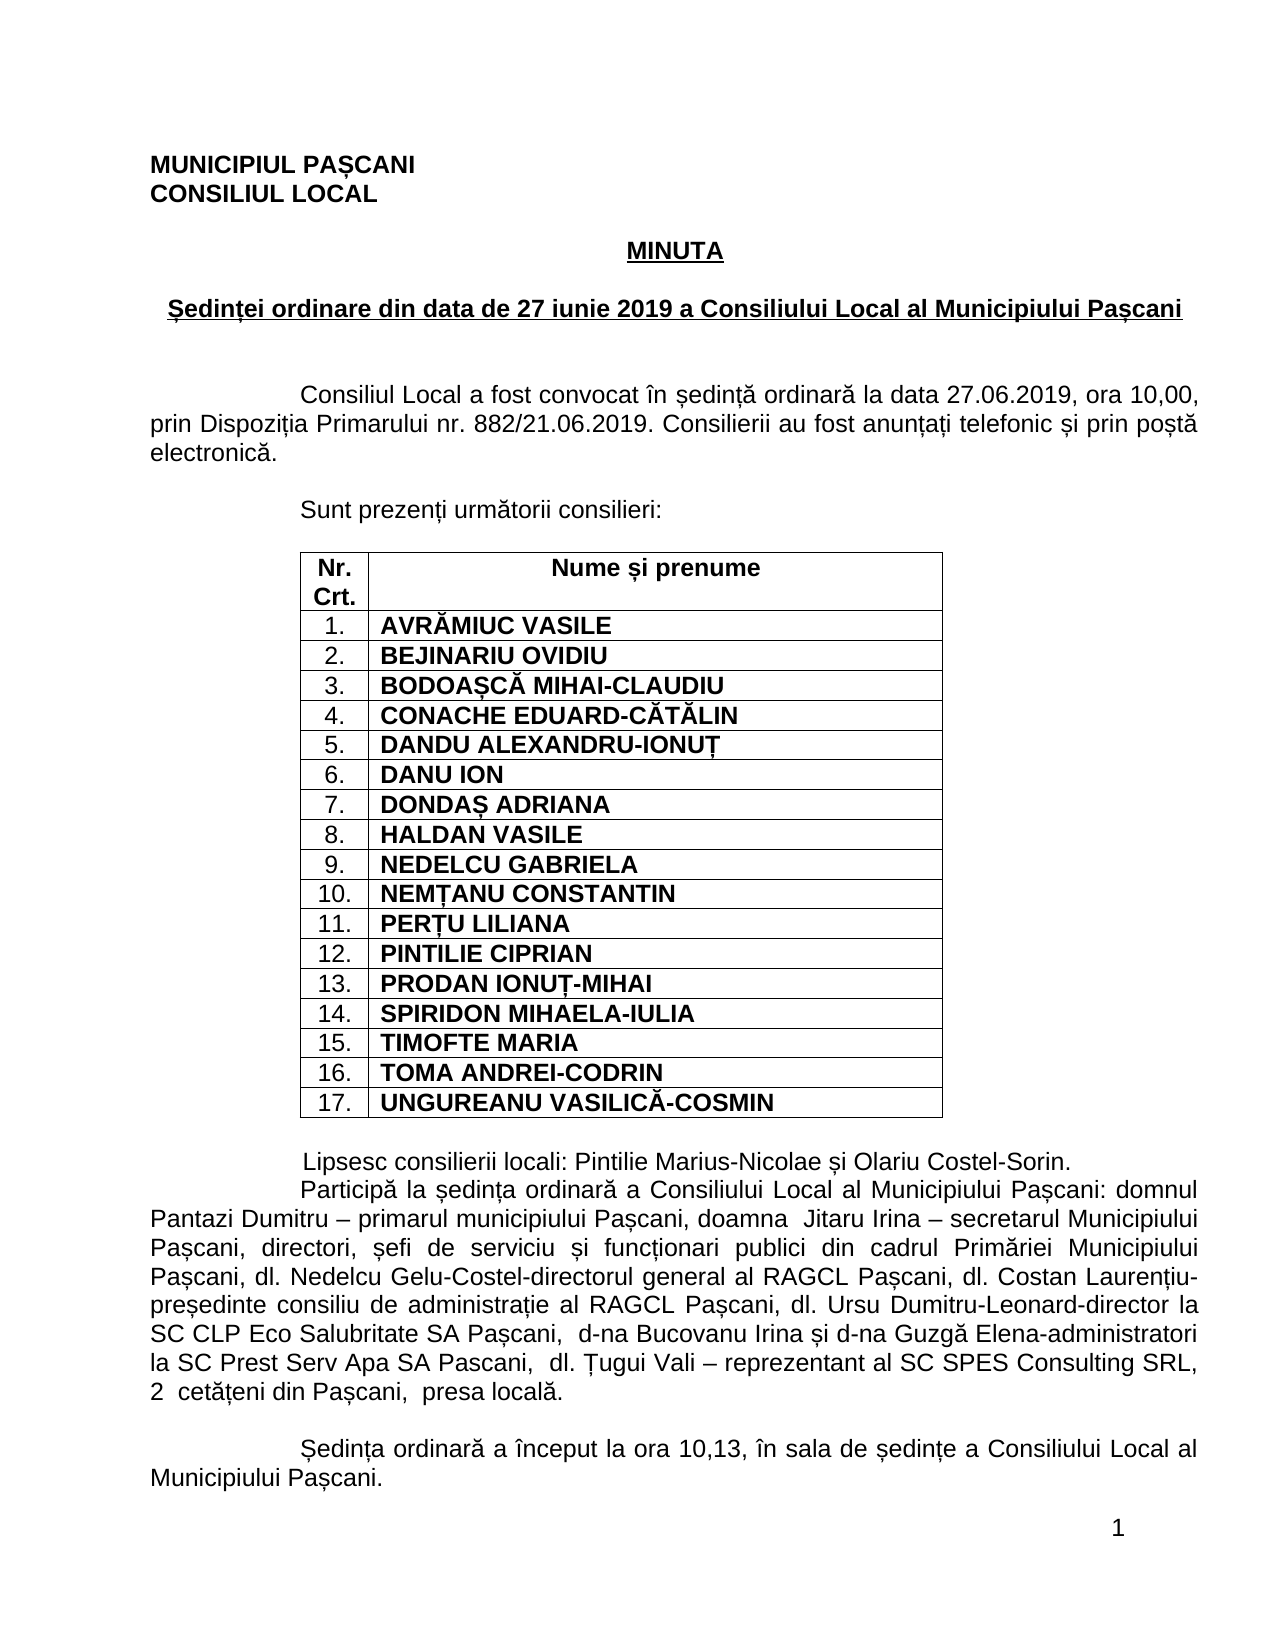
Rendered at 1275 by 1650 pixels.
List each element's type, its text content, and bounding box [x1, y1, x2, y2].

table_cell 4. [301, 701, 368, 729]
table_header Nr. Crt. [301, 553, 368, 610]
table_cell BEJINARIU OVIDIU [369, 641, 942, 670]
table_cell NEDELCU GABRIELA [369, 850, 942, 878]
table_cell SPIRIDON MIHAELA-IULIA [369, 999, 942, 1027]
table_cell 13. [301, 969, 368, 998]
table_cell 3. [301, 671, 368, 700]
table_cell 17. [301, 1088, 368, 1117]
table_cell TOMA ANDREI-CODRIN [369, 1058, 942, 1087]
table_cell DANU ION [369, 760, 942, 789]
table_cell 7. [301, 790, 368, 819]
table_cell 5. [301, 731, 368, 759]
text CONSILIUL LOCAL [150, 179, 1200, 207]
table_cell HALDAN VASILE [369, 820, 942, 849]
table_cell 12. [301, 939, 368, 968]
text Ședinței ordinare din data de 27 iunie 2019 a Consiliului Local al Municipiului Pașcani [150, 294, 1200, 322]
text Ședința ordinară a început la ora 10,13, în sala de ședințe a Consiliului Local al Municipiului Pașcani. [150, 1434, 1200, 1492]
table_cell UNGUREANU VASILICĂ-COSMIN [369, 1088, 942, 1117]
table_cell 11. [301, 909, 368, 938]
text Lipsesc consilierii locali: Pintilie Marius-Nicolae și Olariu Costel-Sorin. [150, 1147, 1200, 1175]
table_cell 10. [301, 880, 368, 908]
table_cell 9. [301, 850, 368, 878]
text Sunt prezenți următorii consilieri: [150, 495, 1200, 524]
table_cell 6. [301, 760, 368, 789]
table_cell TIMOFTE MARIA [369, 1029, 942, 1057]
table_cell CONACHE EDUARD-CĂTĂLIN [369, 701, 942, 729]
table_cell DONDAȘ ADRIANA [369, 790, 942, 819]
table_cell PERȚU LILIANA [369, 909, 942, 938]
table_cell BODOAȘCĂ MIHAI-CLAUDIU [369, 671, 942, 700]
text MUNICIPIUL PAȘCANI [150, 150, 1200, 179]
table_cell PRODAN IONUȚ-MIHAI [369, 969, 942, 998]
table_cell 2. [301, 641, 368, 670]
text Consiliul Local a fost convocat în ședință ordinară la data 27.06.2019, ora 10,00, prin Dispoziția Primarului nr. 882/21.06.2019. Consilierii au fost anunțați telefonic și prin poștă electronică. [150, 380, 1200, 466]
text MINUTA [150, 236, 1200, 265]
table_cell 8. [301, 820, 368, 849]
table_cell 16. [301, 1058, 368, 1087]
table_header Nume și prenume [369, 553, 942, 610]
table_cell DANDU ALEXANDRU-IONUȚ [369, 731, 942, 759]
table_cell 15. [301, 1029, 368, 1057]
table_cell NEMȚANU CONSTANTIN [369, 880, 942, 908]
table_cell 1. [301, 611, 368, 640]
table_cell 14. [301, 999, 368, 1027]
table_cell PINTILIE CIPRIAN [369, 939, 942, 968]
table_cell AVRĂMIUC VASILE [369, 611, 942, 640]
text Participă la ședința ordinară a Consiliului Local al Municipiului Pașcani: domnul Pantazi Dumitru – primarul municipiului Pașcani, doamna Jitaru Irina – secretarul Municipiului Pașcani, directori, șefi de serviciu și funcționari publici din cadrul Primăriei Municipiului Pașcani, dl. Nedelcu Gelu-Costel-directorul general al RAGCL Pașcani, dl. Costan Laurențiu-președinte consiliu de administrație al RAGCL Pașcani, dl. Ursu Dumitru-Leonard-director la SC CLP Eco Salubritate SA Pașcani, d-na Bucovanu Irina și d-na Guzgă Elena-administratori la SC Prest Serv Apa SA Pascani, dl. Țugui Vali – reprezentant al SC SPES Consulting SRL, 2 cetățeni din Pașcani, presa locală. [150, 1175, 1200, 1405]
